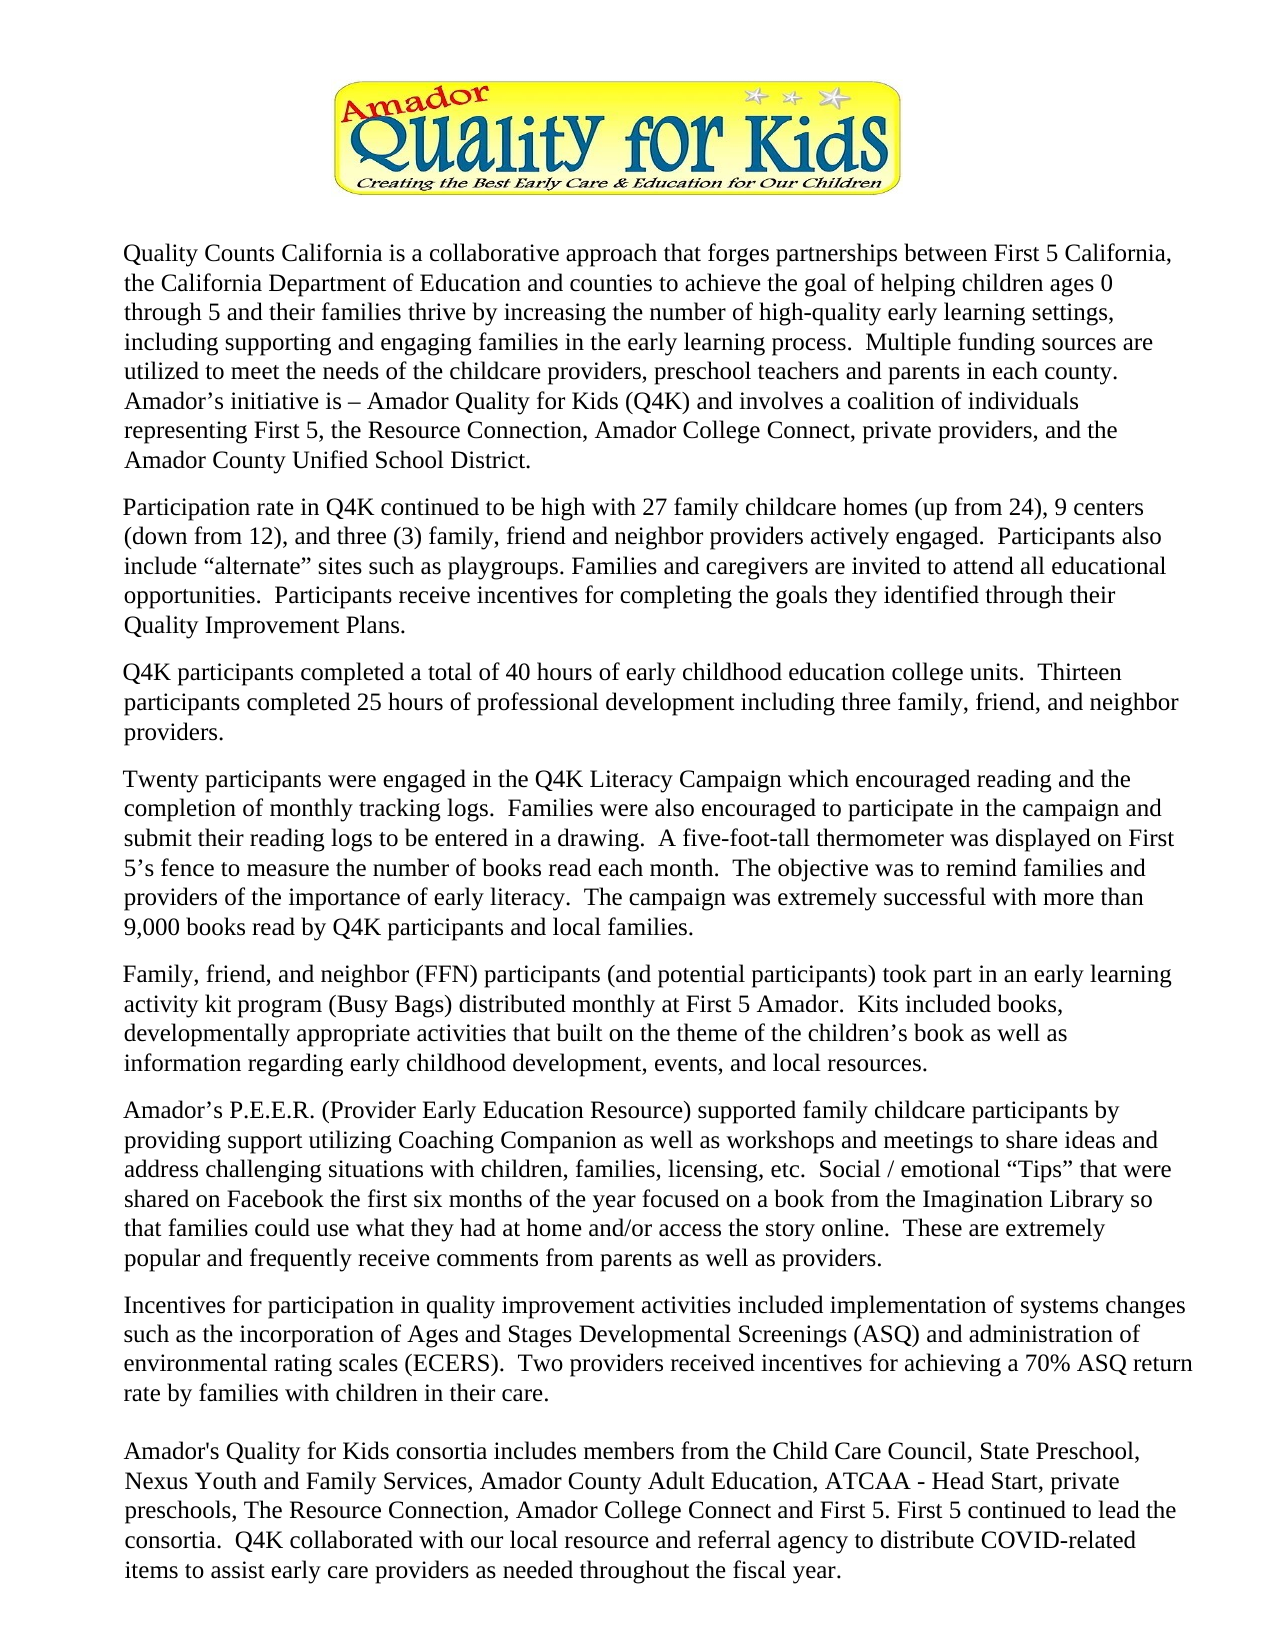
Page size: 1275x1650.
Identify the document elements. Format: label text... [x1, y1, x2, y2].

text Q4K participants completed a total of 40 hours of early childhood education college units. Thirteen participants completed 25 hours of professional development including three family, friend, and neighbor providers. [122, 657, 1184, 745]
text Twenty participants were engaged in the Q4K Literacy Campaign which encouraged reading and the completion of monthly tracking logs. Families were also encouraged to participate in the campaign and submit their reading logs to be entered in a drawing. A five-foot-tall thermometer was displayed on First 5’s fence to measure the number of books read each month. The objective was to remind families and providers of the importance of early literacy. The campaign was extremely successful with more than 9,000 books read by Q4K participants and local families. [122, 764, 1184, 941]
text Quality Counts California is a collaborative approach that forges partnerships between First 5 California, the California Department of Education and counties to achieve the goal of helping children ages 0 through 5 and their families thrive by increasing the number of high-quality early learning settings, including supporting and engaging families in the early learning process. Multiple funding sources are utilized to meet the needs of the childcare providers, preschool teachers and parents in each county. Amador’s initiative is – Amador Quality for Kids (Q4K) and involves a coalition of individuals representing First 5, the Resource Connection, Amador College Connect, private providers, and the Amador County Unified School District. [123, 238, 1184, 474]
picture [330, 70, 903, 197]
text Amador’s P.E.E.R. (Provider Early Education Resource) supported family childcare participants by providing support utilizing Coaching Companion as well as workshops and meetings to share ideas and address challenging situations with children, families, licensing, etc. Social / emotional “Tips” that were shared on Facebook the first six months of the year focused on a book from the Imagination Library so that families could use what they had at home and/or access the story online. These are extremely popular and frequently receive comments from parents as well as providers. [123, 1095, 1184, 1272]
text Amador's Quality for Kids consortia includes members from the Child Care Council, State Preschool, Nexus Youth and Family Services, Amador County Adult Education, ATCAA - Head Start, private preschools, The Resource Connection, Amador College Connect and First 5. First 5 continued to lead the consortia. Q4K collaborated with our local resource and referral agency to distribute COVID-related items to assist early care providers as needed throughout the fiscal year. [123, 1436, 1184, 1583]
text Family, friend, and neighbor (FFN) participants (and potential participants) took part in an early learning activity kit program (Busy Bags) distributed monthly at First 5 Amador. Kits included books, developmentally appropriate activities that built on the theme of the children’s book as well as information regarding early childhood development, events, and local resources. [122, 959, 1184, 1077]
text Incentives for participation in quality improvement activities included implementation of systems changes such as the incorporation of Ages and Stages Developmental Screenings (ASQ) and administration of environmental rating scales (ECERS). Two providers received incentives for achieving a 70% ASQ return rate by families with children in their care. [123, 1290, 1195, 1407]
text Participation rate in Q4K continued to be high with 27 family childcare homes (up from 24), 9 centers (down from 12), and three (3) family, friend and neighbor providers actively engaged. Participants also include “alternate” sites such as playgroups. Families and caregivers are invited to attend all educational opportunities. Participants receive incentives for completing the goals they identified through their Quality Improvement Plans. [122, 492, 1184, 639]
